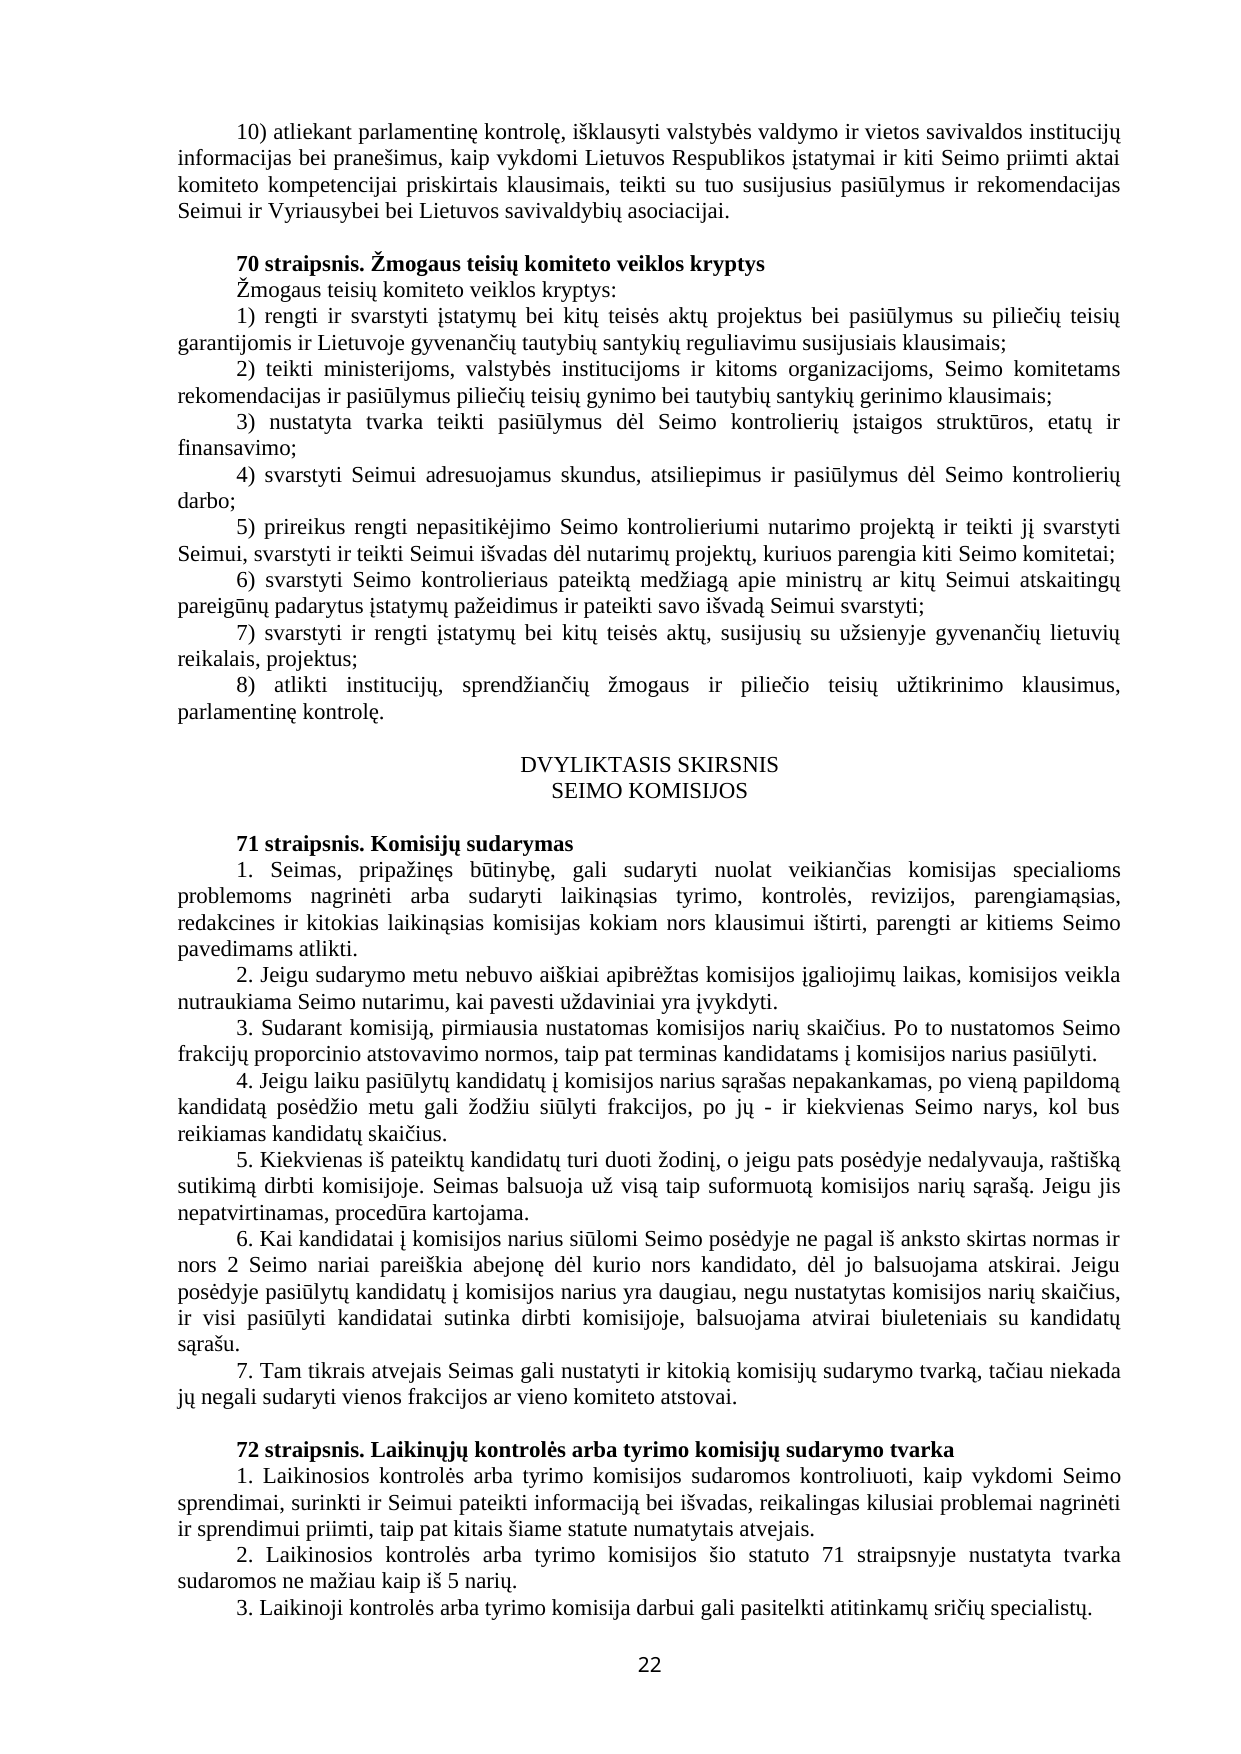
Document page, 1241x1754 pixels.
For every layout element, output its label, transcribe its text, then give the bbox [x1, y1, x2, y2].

text 3. Sudarant komisiją, pirmiausia nustatomas komisijos narių skaičius. Po to nustatomos Seimo frakcijų proporcinio atstovavimo normos, taip pat terminas kandidatams į komisijos narius pasiūlyti. [177, 1014, 1122, 1067]
text 70 straipsnis. Žmogaus teisių komiteto veiklos kryptys [236, 250, 1122, 276]
text 5) prireikus rengti nepasitikėjimo Seimo kontrolieriumi nutarimo projektą ir teikti jį svarstyti Seimui, svarstyti ir teikti Seimui išvadas dėl nutarimų projektų, kuriuos parengia kiti Seimo komitetai; [177, 513, 1122, 566]
text 6. Kai kandidatai į komisijos narius siūlomi Seimo posėdyje ne pagal iš anksto skirtas normas ir nors 2 Seimo nariai pareiškia abejonę dėl kurio nors kandidato, dėl jo balsuojama atskirai. Jeigu posėdyje pasiūlytų kandidatų į komisijos narius yra daugiau, negu nustatytas komisijos narių skaičius, ir visi pasiūlyti kandidatai sutinka dirbti komisijoje, balsuojama atvirai biuleteniais su kandidatų sąrašu. [177, 1225, 1122, 1357]
text Žmogaus teisių komiteto veiklos kryptys: [177, 276, 1122, 303]
text 7. Tam tikrais atvejais Seimas gali nustatyti ir kitokią komisijų sudarymo tvarką, tačiau niekada jų negali sudaryti vienos frakcijos ar vieno komiteto atstovai. [177, 1357, 1122, 1409]
text 72 straipsnis. Laikinųjų kontrolės arba tyrimo komisijų sudarymo tvarka [177, 1436, 1122, 1462]
text 2. Jeigu sudarymo metu nebuvo aiškiai apibrėžtas komisijos įgaliojimų laikas, komisijos veikla nutraukiama Seimo nutarimu, kai pavesti uždaviniai yra įvykdyti. [177, 961, 1122, 1014]
text 2. Laikinosios kontrolės arba tyrimo komisijos šio statuto 71 straipsnyje nustatyta tvarka sudaromos ne mažiau kaip iš 5 narių. [177, 1541, 1122, 1594]
text 5. Kiekvienas iš pateiktų kandidatų turi duoti žodinį, o jeigu pats posėdyje nedalyvauja, raštišką sutikimą dirbti komisijoje. Seimas balsuoja už visą taip suformuotą komisijos narių sąrašą. Jeigu jis nepatvirtinamas, procedūra kartojama. [177, 1146, 1122, 1225]
text 8) atlikti institucijų, sprendžiančių žmogaus ir piliečio teisių užtikrinimo klausimus, parlamentinę kontrolę. [177, 672, 1122, 724]
text 1. Seimas, pripažinęs būtinybę, gali sudaryti nuolat veikiančias komisijas specialioms problemoms nagrinėti arba sudaryti laikinąsias tyrimo, kontrolės, revizijos, parengiamąsias, redakcines ir kitokias laikinąsias komisijas kokiam nors klausimui ištirti, parengti ar kitiems Seimo pavedimams atlikti. [177, 856, 1122, 961]
text 71 straipsnis. Komisijų sudarymas [177, 830, 1122, 856]
text 6) svarstyti Seimo kontrolieriaus pateiktą medžiagą apie ministrų ar kitų Seimui atskaitingų pareigūnų padarytus įstatymų pažeidimus ir pateikti savo išvadą Seimui svarstyti; [177, 566, 1122, 619]
text 3) nustatyta tvarka teikti pasiūlymus dėl Seimo kontrolierių įstaigos struktūros, etatų ir finansavimo; [177, 408, 1122, 461]
text 1. Laikinosios kontrolės arba tyrimo komisijos sudaromos kontroliuoti, kaip vykdomi Seimo sprendimai, surinkti ir Seimui pateikti informaciją bei išvadas, reikalingas kilusiai problemai nagrinėti ir sprendimui priimti, taip pat kitais šiame statute numatytais atvejais. [177, 1462, 1122, 1541]
text 10) atliekant parlamentinę kontrolę, išklausyti valstybės valdymo ir vietos savivaldos institucijų informacijas bei pranešimus, kaip vykdomi Lietuvos Respublikos įstatymai ir kiti Seimo priimti aktai komiteto kompetencijai priskirtais klausimais, teikti su tuo susijusius pasiūlymus ir rekomendacijas Seimui ir Vyriausybei bei Lietuvos savivaldybių asociacijai. [177, 118, 1122, 223]
text 2) teikti ministerijoms, valstybės institucijoms ir kitoms organizacijoms, Seimo komitetams rekomendacijas ir pasiūlymus piliečių teisių gynimo bei tautybių santykių gerinimo klausimais; [177, 355, 1122, 408]
text 4) svarstyti Seimui adresuojamus skundus, atsiliepimus ir pasiūlymus dėl Seimo kontrolierių darbo; [177, 461, 1122, 513]
text 4. Jeigu laiku pasiūlytų kandidatų į komisijos narius sąrašas nepakankamas, po vieną papildomą kandidatą posėdžio metu gali žodžiu siūlyti frakcijos, po jų - ir kiekvienas Seimo narys, kol bus reikiamas kandidatų skaičius. [177, 1067, 1122, 1146]
text 1) rengti ir svarstyti įstatymų bei kitų teisės aktų projektus bei pasiūlymus su piliečių teisių garantijomis ir Lietuvoje gyvenančių tautybių santykių reguliavimu susijusiais klausimais; [177, 303, 1122, 355]
text DVYLIKTASIS SKIRSNIS [177, 751, 1122, 777]
text 3. Laikinoji kontrolės arba tyrimo komisija darbui gali pasitelkti atitinkamų sričių specialistų. [177, 1594, 1122, 1620]
text 7) svarstyti ir rengti įstatymų bei kitų teisės aktų, susijusių su užsienyje gyvenančių lietuvių reikalais, projektus; [177, 619, 1122, 672]
text SEIMO KOMISIJOS [177, 777, 1122, 803]
